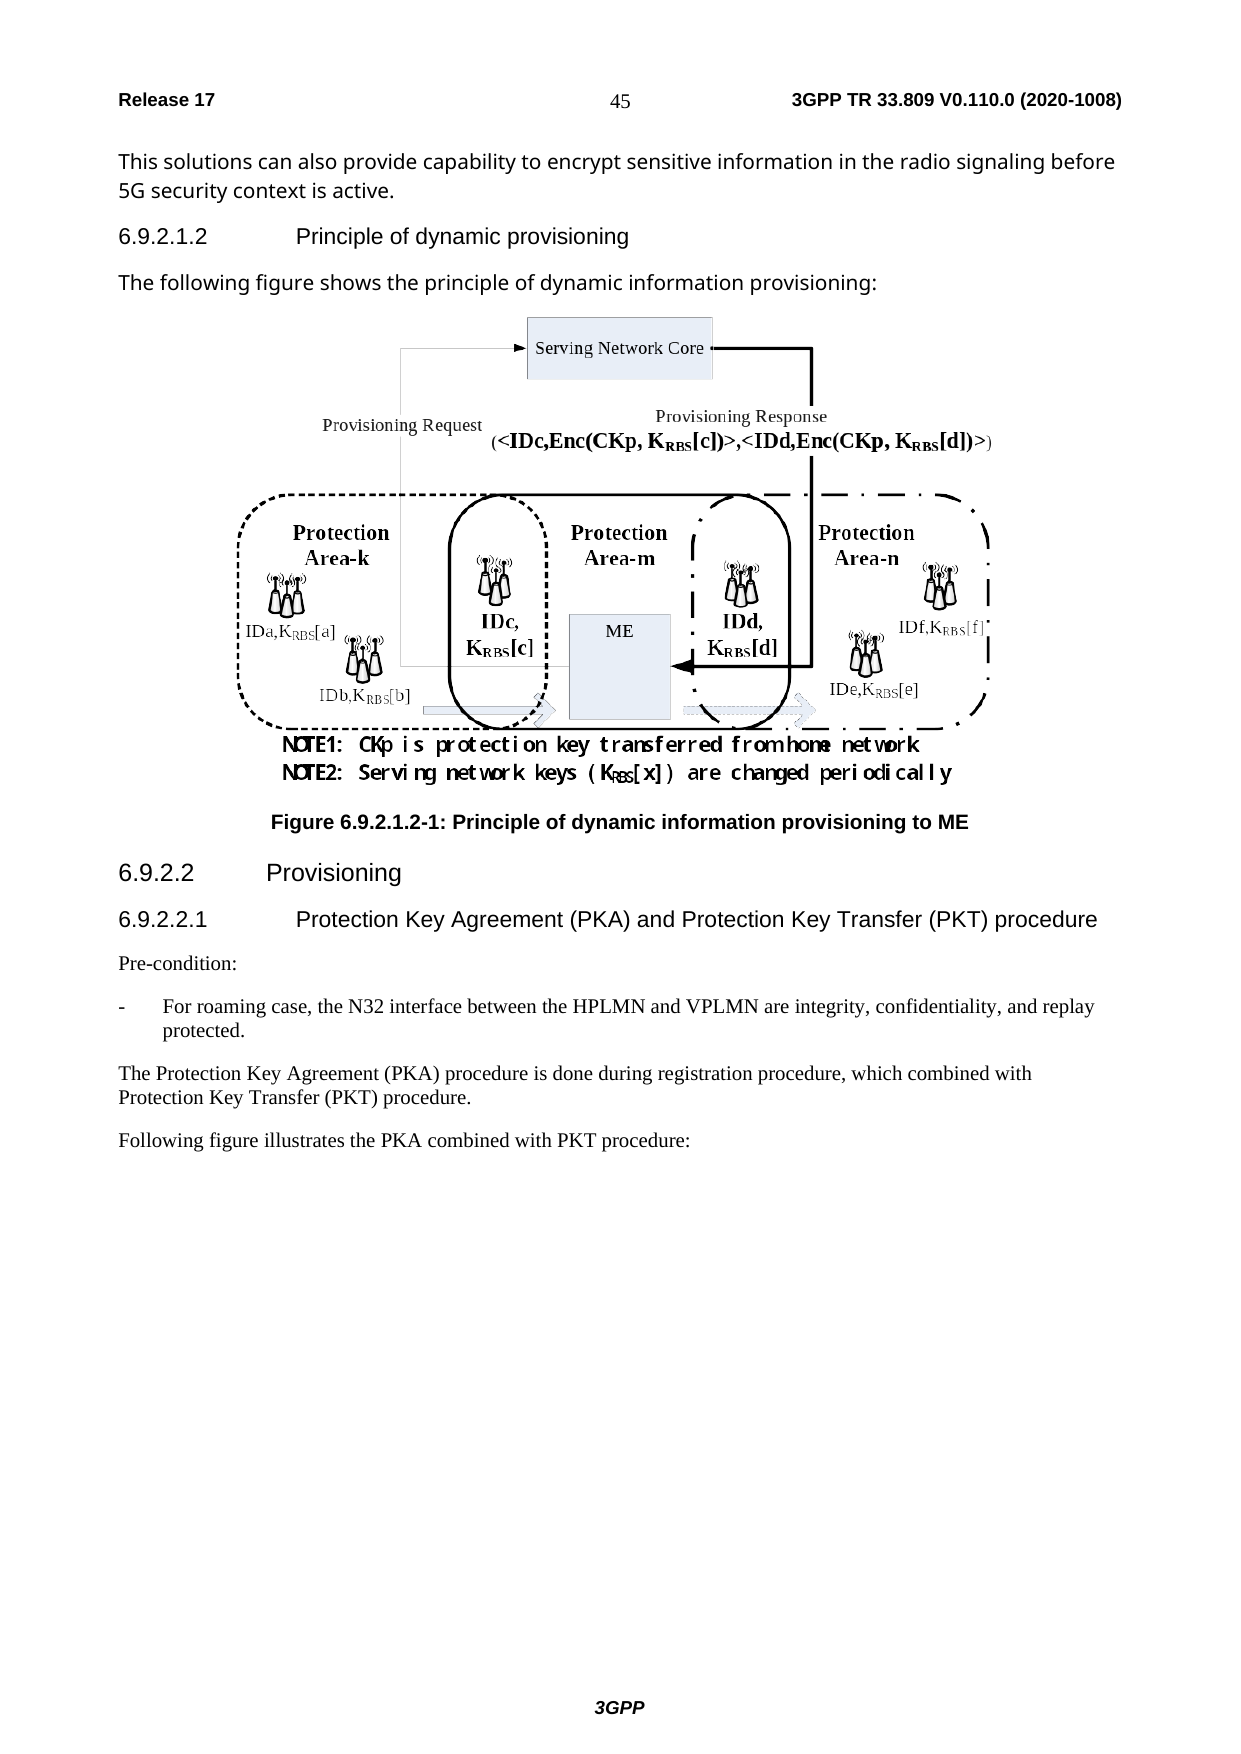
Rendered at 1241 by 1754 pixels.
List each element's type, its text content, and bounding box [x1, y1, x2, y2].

text The following figure shows the principle of dynamic information provisioning: [118, 268, 1122, 297]
text Figure 6.9.2.1.2-1: Principle of dynamic information provisioning to ME [118, 809, 1122, 833]
subtitle 6.9.2.2 Provisioning [118, 858, 1122, 887]
text - For roaming case, the N32 interface between the HPLMN and VPLMN are integrity, confidentiality, and replay protected. [118, 994, 1122, 1042]
text Following figure illustrates the PKA combined with PKT procedure: [118, 1128, 1122, 1152]
text This solutions can also provide capability to encrypt sensitive information in the radio signaling before 5G security context is active. [118, 147, 1122, 204]
subtitle 6.9.2.1.2 Principle of dynamic provisioning [118, 223, 1122, 249]
text Pre-condition: [118, 951, 1122, 975]
text The Protection Key Agreement (PKA) procedure is done during registration procedure, which combined with Protection Key Transfer (PKT) procedure. [118, 1061, 1122, 1109]
subtitle 6.9.2.2.1 Protection Key Agreement (PKA) and Protection Key Transfer (PKT) procedure [118, 906, 1122, 932]
